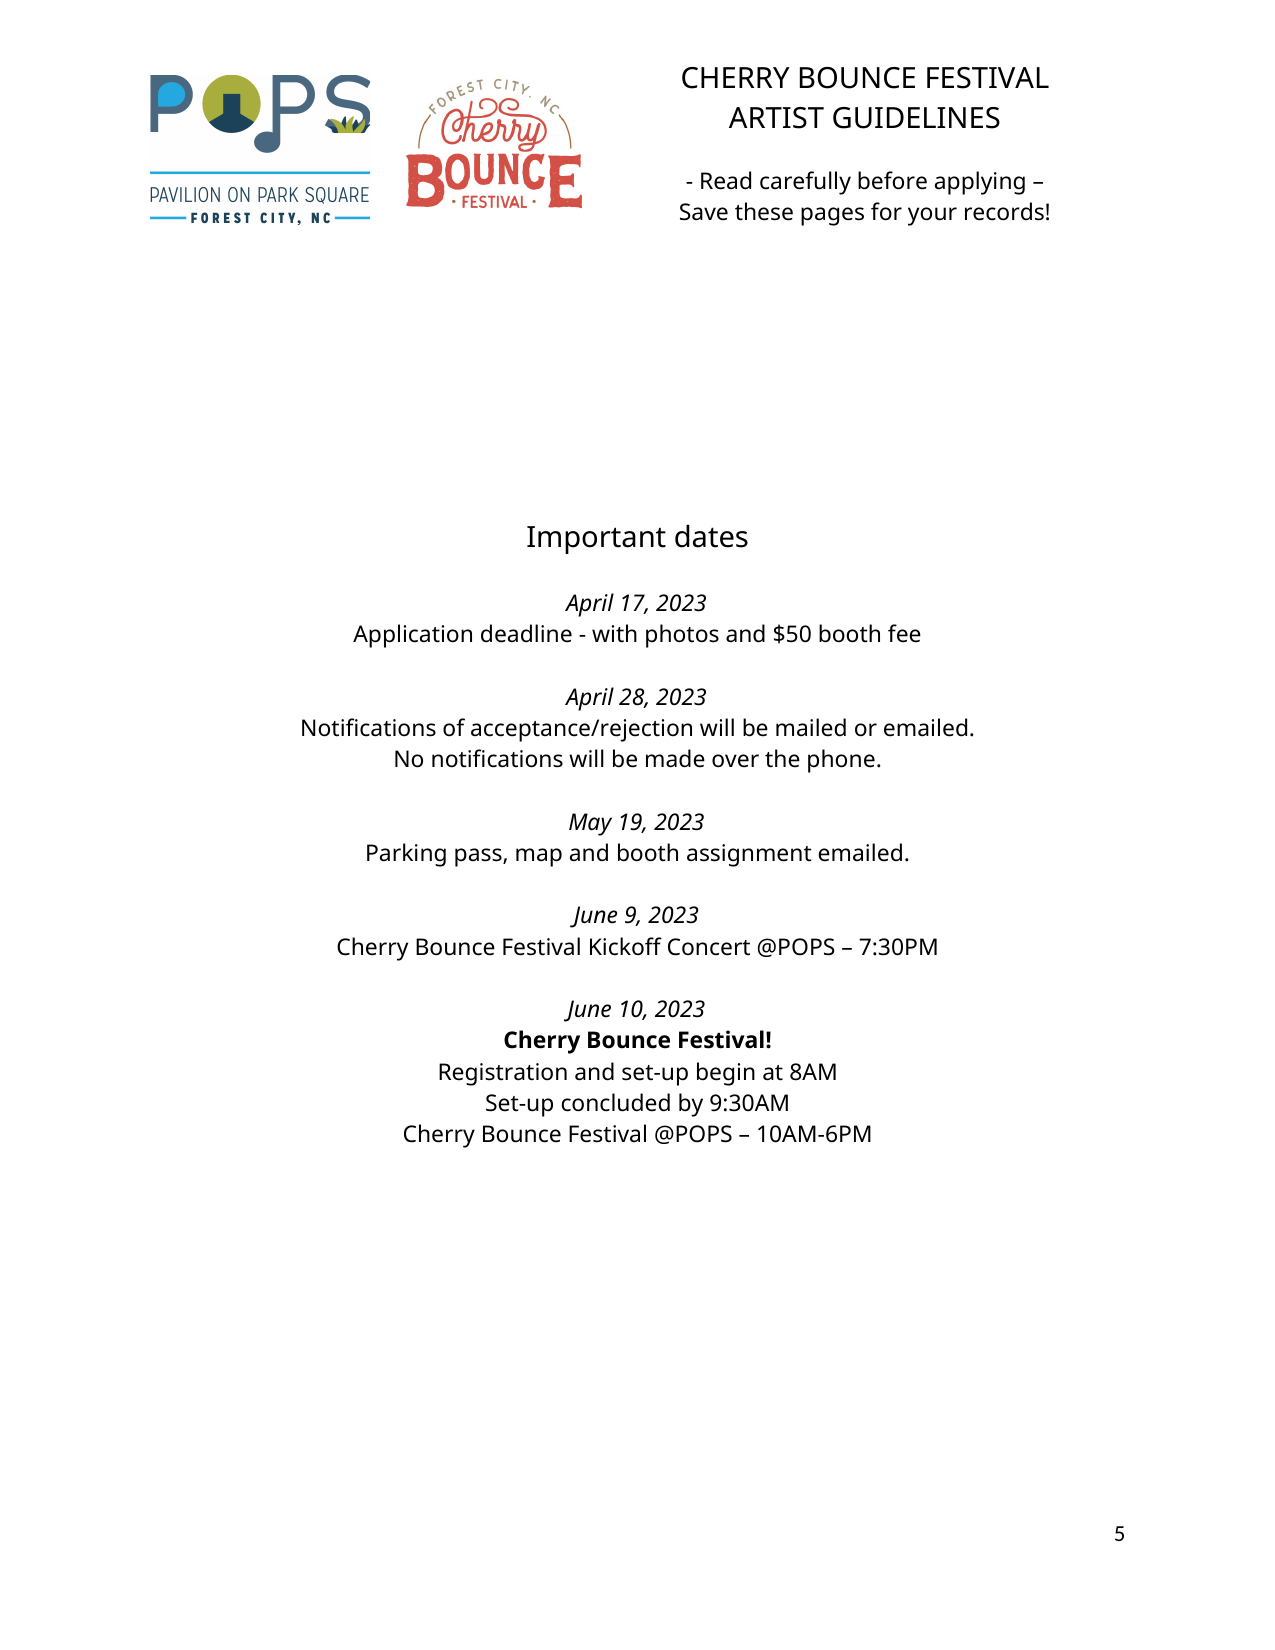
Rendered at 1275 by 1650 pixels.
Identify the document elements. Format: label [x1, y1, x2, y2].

picture [400, 50, 588, 238]
picture [150, 75, 370, 225]
